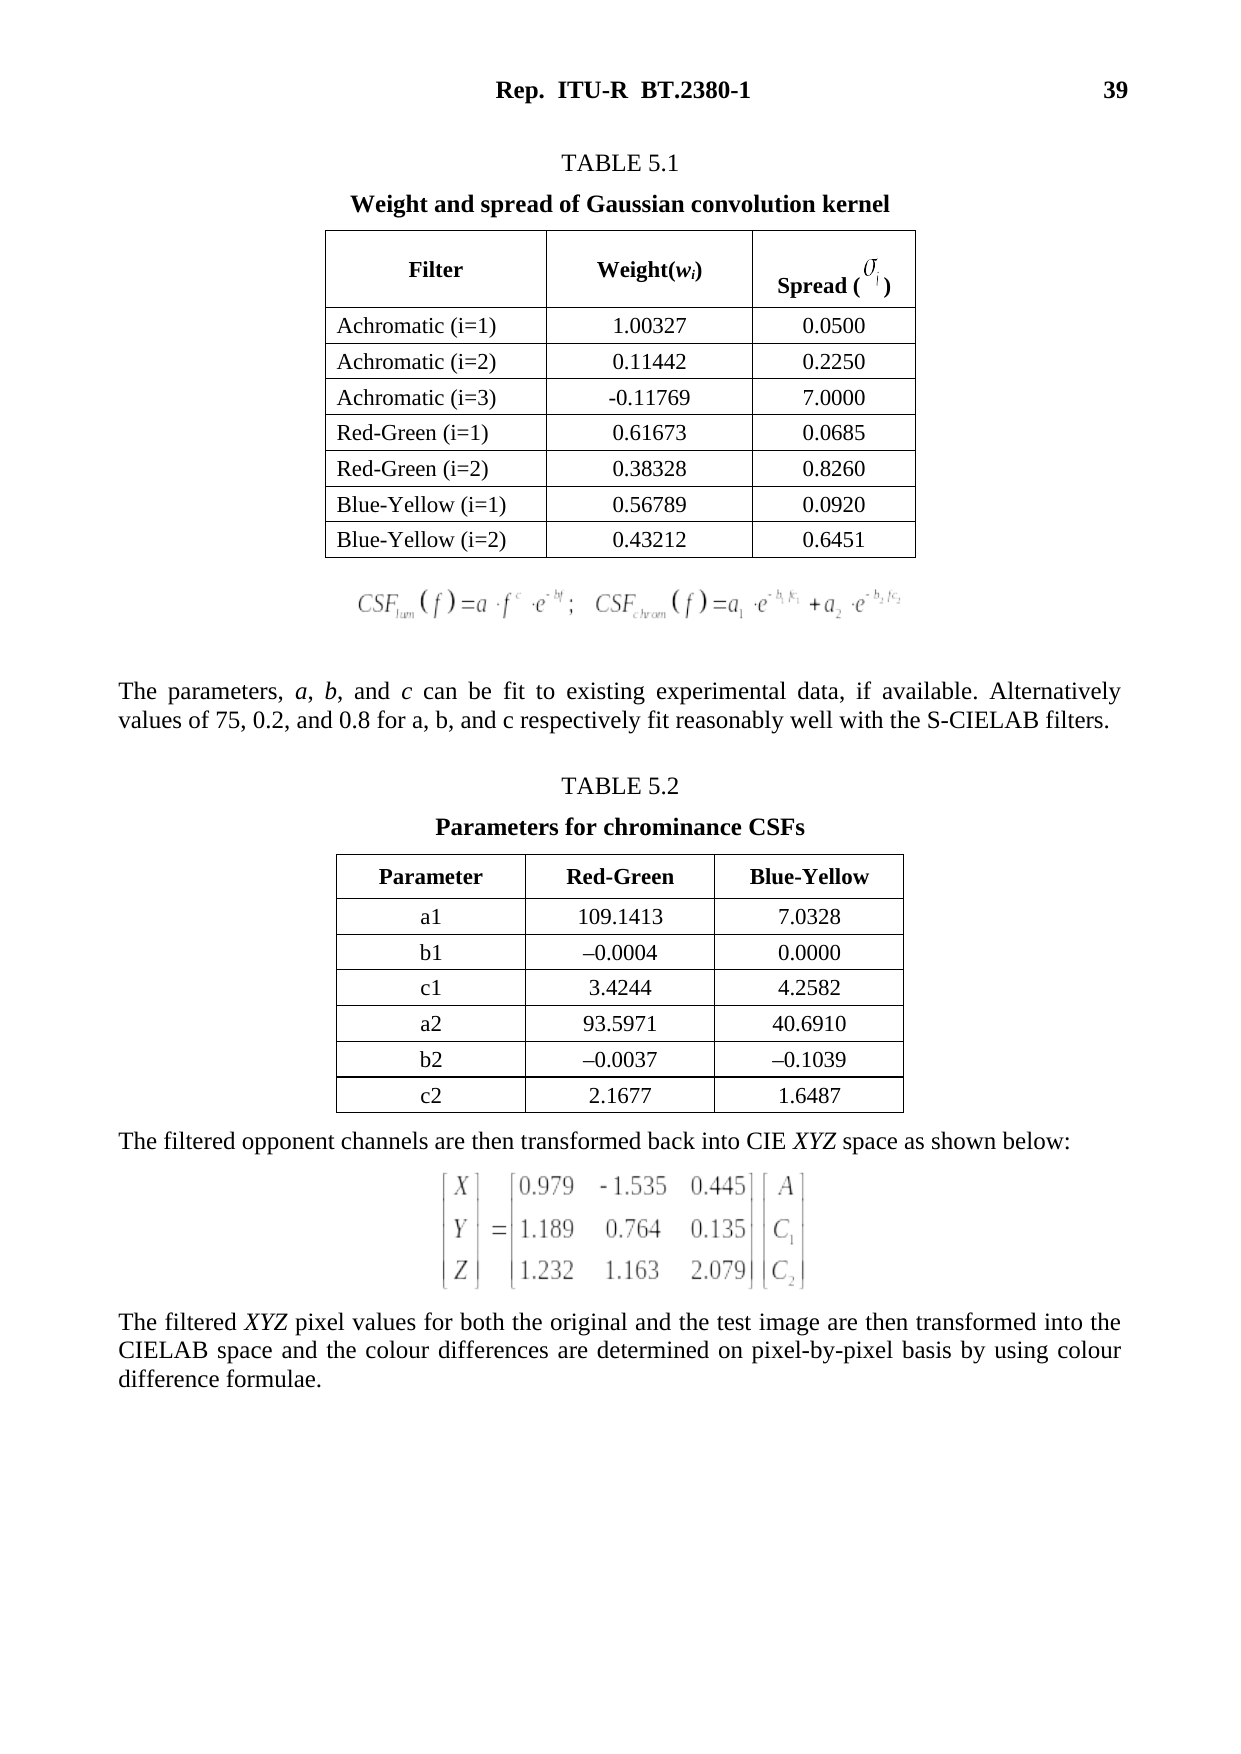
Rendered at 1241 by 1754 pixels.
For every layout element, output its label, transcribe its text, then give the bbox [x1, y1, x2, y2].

table_cell 0.0500 [753, 308, 915, 343]
table_cell 1.00327 [547, 308, 752, 343]
table_cell –0.0004 [526, 935, 714, 969]
text The filtered XYZ pixel values for both the original and the test image are then transformed into the CIELAB space and the colour differences are determined on pixel-by-pixel basis by using colour difference formulae. [118, 1307, 1122, 1393]
text TABLE 5.1 [118, 148, 1122, 176]
title Weight and spread of Gaussian convolution kernel [118, 189, 1122, 218]
title Parameters for chrominance CSFs [118, 812, 1122, 841]
table_cell 109.1413 [526, 899, 714, 933]
table_cell c2 [337, 1078, 525, 1112]
table_cell 3.4244 [526, 970, 714, 1005]
table_cell –0.1039 [715, 1042, 903, 1076]
table_cell 40.6910 [715, 1006, 903, 1041]
table_cell b1 [337, 935, 525, 969]
text TABLE 5.2 [118, 771, 1122, 800]
table_cell b2 [337, 1042, 525, 1076]
table_cell 7.0000 [753, 379, 915, 414]
table_cell 0.61673 [547, 415, 752, 450]
table_header Parameter [337, 855, 525, 898]
table_cell Blue-Yellow (i=2) [326, 522, 546, 557]
text The filtered opponent channels are then transformed back into CIE XYZ space as shown below: [118, 1126, 1122, 1154]
table_header Red-Green [526, 855, 714, 898]
table_cell Blue-Yellow (i=1) [326, 487, 546, 521]
table_cell 0.2250 [753, 344, 915, 378]
table_cell -0.11769 [547, 379, 752, 414]
table_cell 0.8260 [753, 451, 915, 486]
table_cell 0.56789 [547, 487, 752, 521]
table_cell Red-Green (i=2) [326, 451, 546, 486]
table_header Spread () [753, 231, 915, 307]
table_cell c1 [337, 970, 525, 1005]
table_cell 0.11442 [547, 344, 752, 378]
table_cell Achromatic (i=1) [326, 308, 546, 343]
table_header Weight(wi) [547, 231, 752, 307]
text The parameters, a, b, and c can be fit to existing experimental data, if available. Alternatively values of 75, 0.2, and 0.8 for a, b, and c respectively fit reasonably well with the S-CIELAB filters. [118, 676, 1122, 734]
table_cell 0.0685 [753, 415, 915, 450]
table_cell 0.43212 [547, 522, 752, 557]
table_cell 0.38328 [547, 451, 752, 486]
table_cell 4.2582 [715, 970, 903, 1005]
table_cell 1.6487 [715, 1078, 903, 1112]
table_cell –0.0037 [526, 1042, 714, 1076]
table_cell 2.1677 [526, 1078, 714, 1112]
table_cell Achromatic (i=3) [326, 379, 546, 414]
table_cell 93.5971 [526, 1006, 714, 1041]
table_cell Red-Green (i=1) [326, 415, 546, 450]
table_cell 0.0920 [753, 487, 915, 521]
table_cell a2 [337, 1006, 525, 1041]
table_cell 0.0000 [715, 935, 903, 969]
table_cell 0.6451 [753, 522, 915, 557]
table_cell Achromatic (i=2) [326, 344, 546, 378]
table_cell a1 [337, 899, 525, 933]
table_header Filter [326, 231, 546, 307]
table_cell 7.0328 [715, 899, 903, 933]
table_header Blue-Yellow [715, 855, 903, 898]
